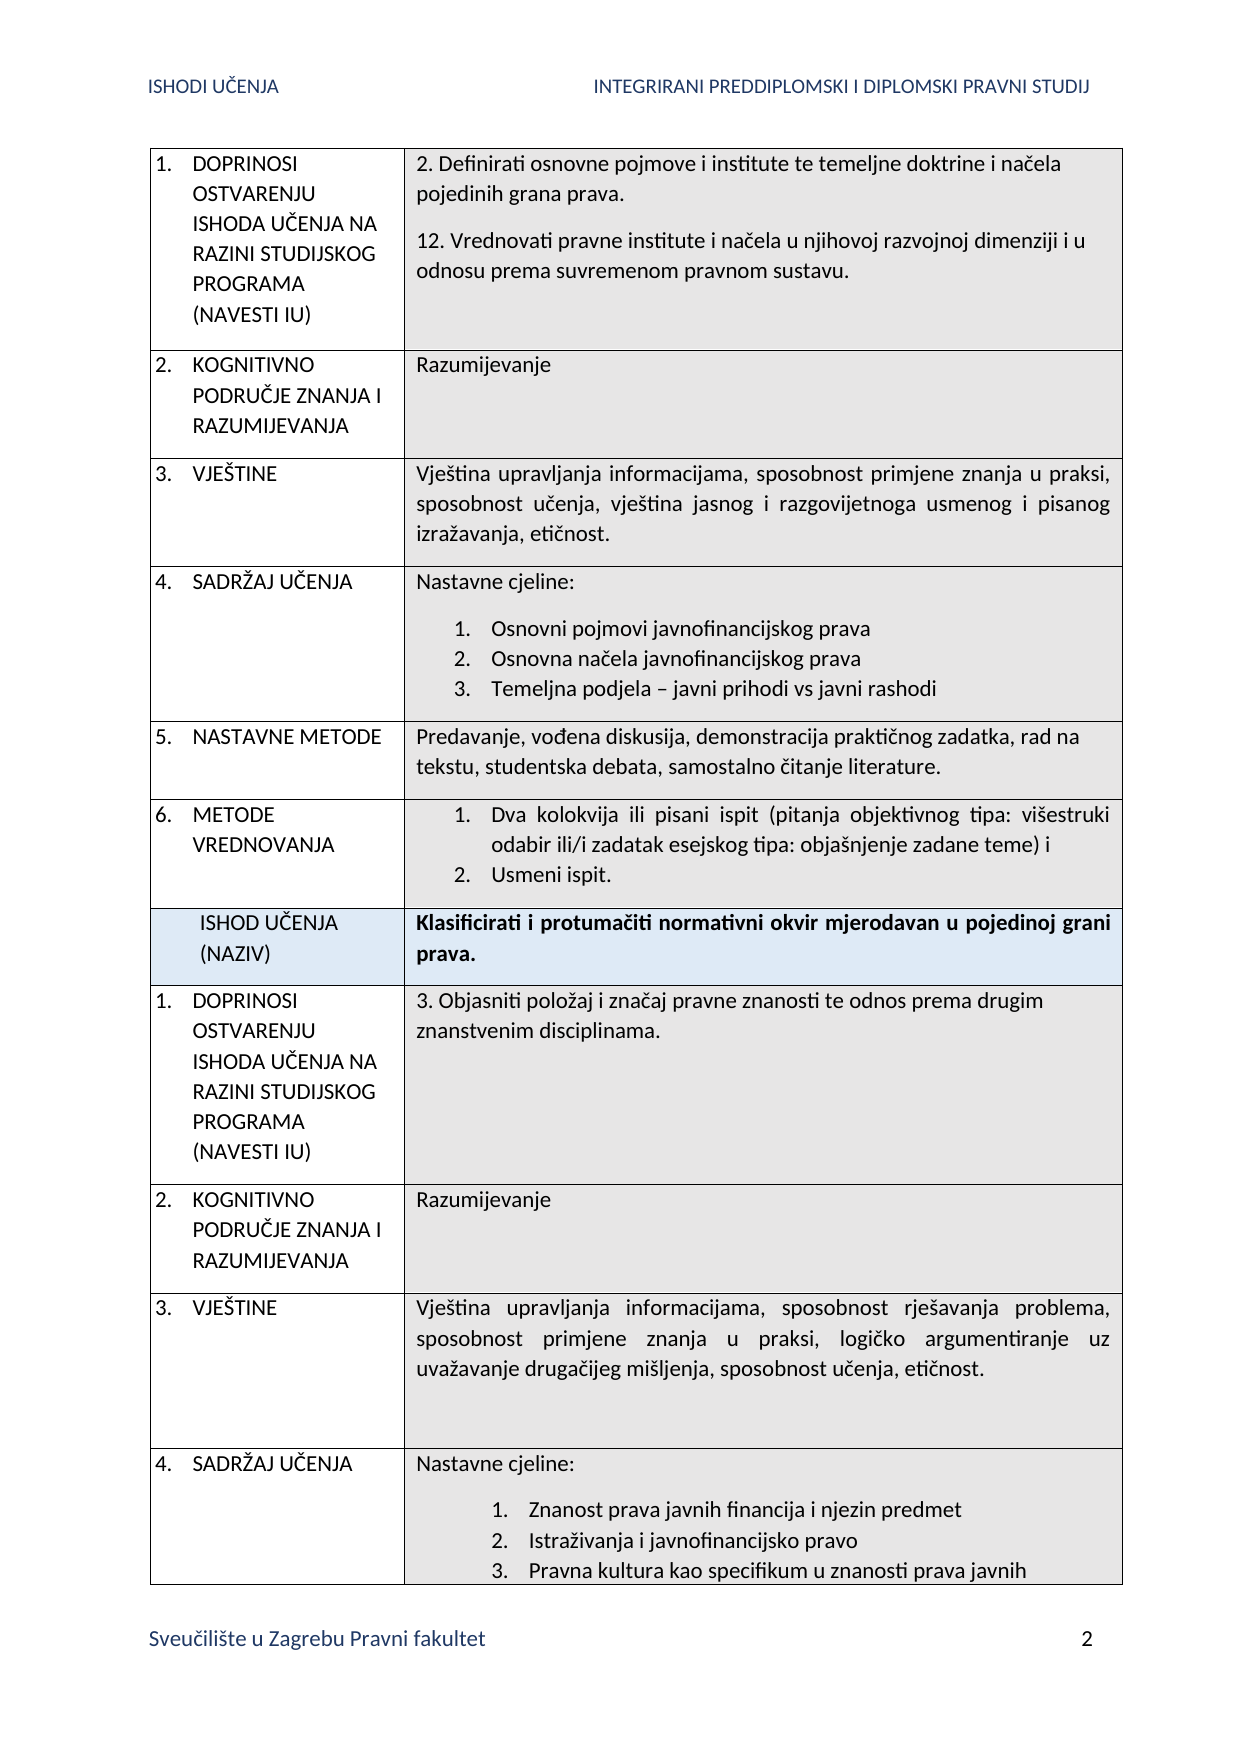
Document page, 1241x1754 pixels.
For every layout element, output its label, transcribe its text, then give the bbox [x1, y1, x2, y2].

table_cell NASTAVNE METODE [151, 722, 404, 799]
table_cell Dva kolokvija ili pisani ispit (pitanja objektivnog tipa: višestruki odabir ili/i zadatak esejskog tipa: objašnjenje zadane teme) i Usmeni ispit. [405, 800, 1122, 907]
table_cell Predavanje, vođena diskusija, demonstracija praktičnog zadatka, rad na tekstu, studentska debata, samostalno čitanje literature. [405, 722, 1122, 799]
table_cell VJEŠTINE [151, 459, 404, 566]
table_cell ISHOD UČENJA (NAZIV) [151, 909, 404, 985]
table_cell VJEŠTINE [151, 1294, 404, 1448]
table_cell SADRŽAJ UČENJA [151, 1449, 404, 1584]
table_cell KOGNITIVNO PODRUČJE ZNANJA I RAZUMIJEVANJA [151, 1185, 404, 1292]
table_cell DOPRINOSI OSTVARENJU ISHODA UČENJA NA RAZINI STUDIJSKOG PROGRAMA (NAVESTI IU) [151, 149, 404, 349]
table_cell 3. Objasniti položaj i značaj pravne znanosti te odnos prema drugim znanstvenim disciplinama. [405, 986, 1122, 1184]
table_cell DOPRINOSI OSTVARENJU ISHODA UČENJA NA RAZINI STUDIJSKOG PROGRAMA (NAVESTI IU) [151, 986, 404, 1184]
table_cell Vještina upravljanja informacijama, sposobnost rješavanja problema, sposobnost primjene znanja u praksi, logičko argumentiranje uz uvažavanje drugačijeg mišljenja, sposobnost učenja, etičnost. [405, 1294, 1122, 1448]
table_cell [405, 1449, 1122, 1584]
table_cell METODE VREDNOVANJA [151, 800, 404, 907]
table_cell Nastavne cjeline: Osnovni pojmovi javnofinancijskog prava Osnovna načela javnofinancijskog prava Temeljna podjela – javni prihodi vs javni rashodi [405, 567, 1122, 721]
table_cell Klasificirati i protumačiti normativni okvir mjerodavan u pojedinoj grani prava. [405, 909, 1122, 985]
table_cell 2. Definirati osnovne pojmove i institute te temeljne doktrine i načela pojedinih grana prava. 12. Vrednovati pravne institute i načela u njihovoj razvojnoj dimenziji i u odnosu prema suvremenom pravnom sustavu. [405, 149, 1122, 349]
table_cell KOGNITIVNO PODRUČJE ZNANJA I RAZUMIJEVANJA [151, 351, 404, 458]
table_cell Razumijevanje [405, 351, 1122, 458]
table_cell Vještina upravljanja informacijama, sposobnost primjene znanja u praksi, sposobnost učenja, vještina jasnog i razgovijetnoga usmenog i pisanog izražavanja, etičnost. [405, 459, 1122, 566]
table_cell SADRŽAJ UČENJA [151, 567, 404, 721]
table_cell Razumijevanje [405, 1185, 1122, 1292]
